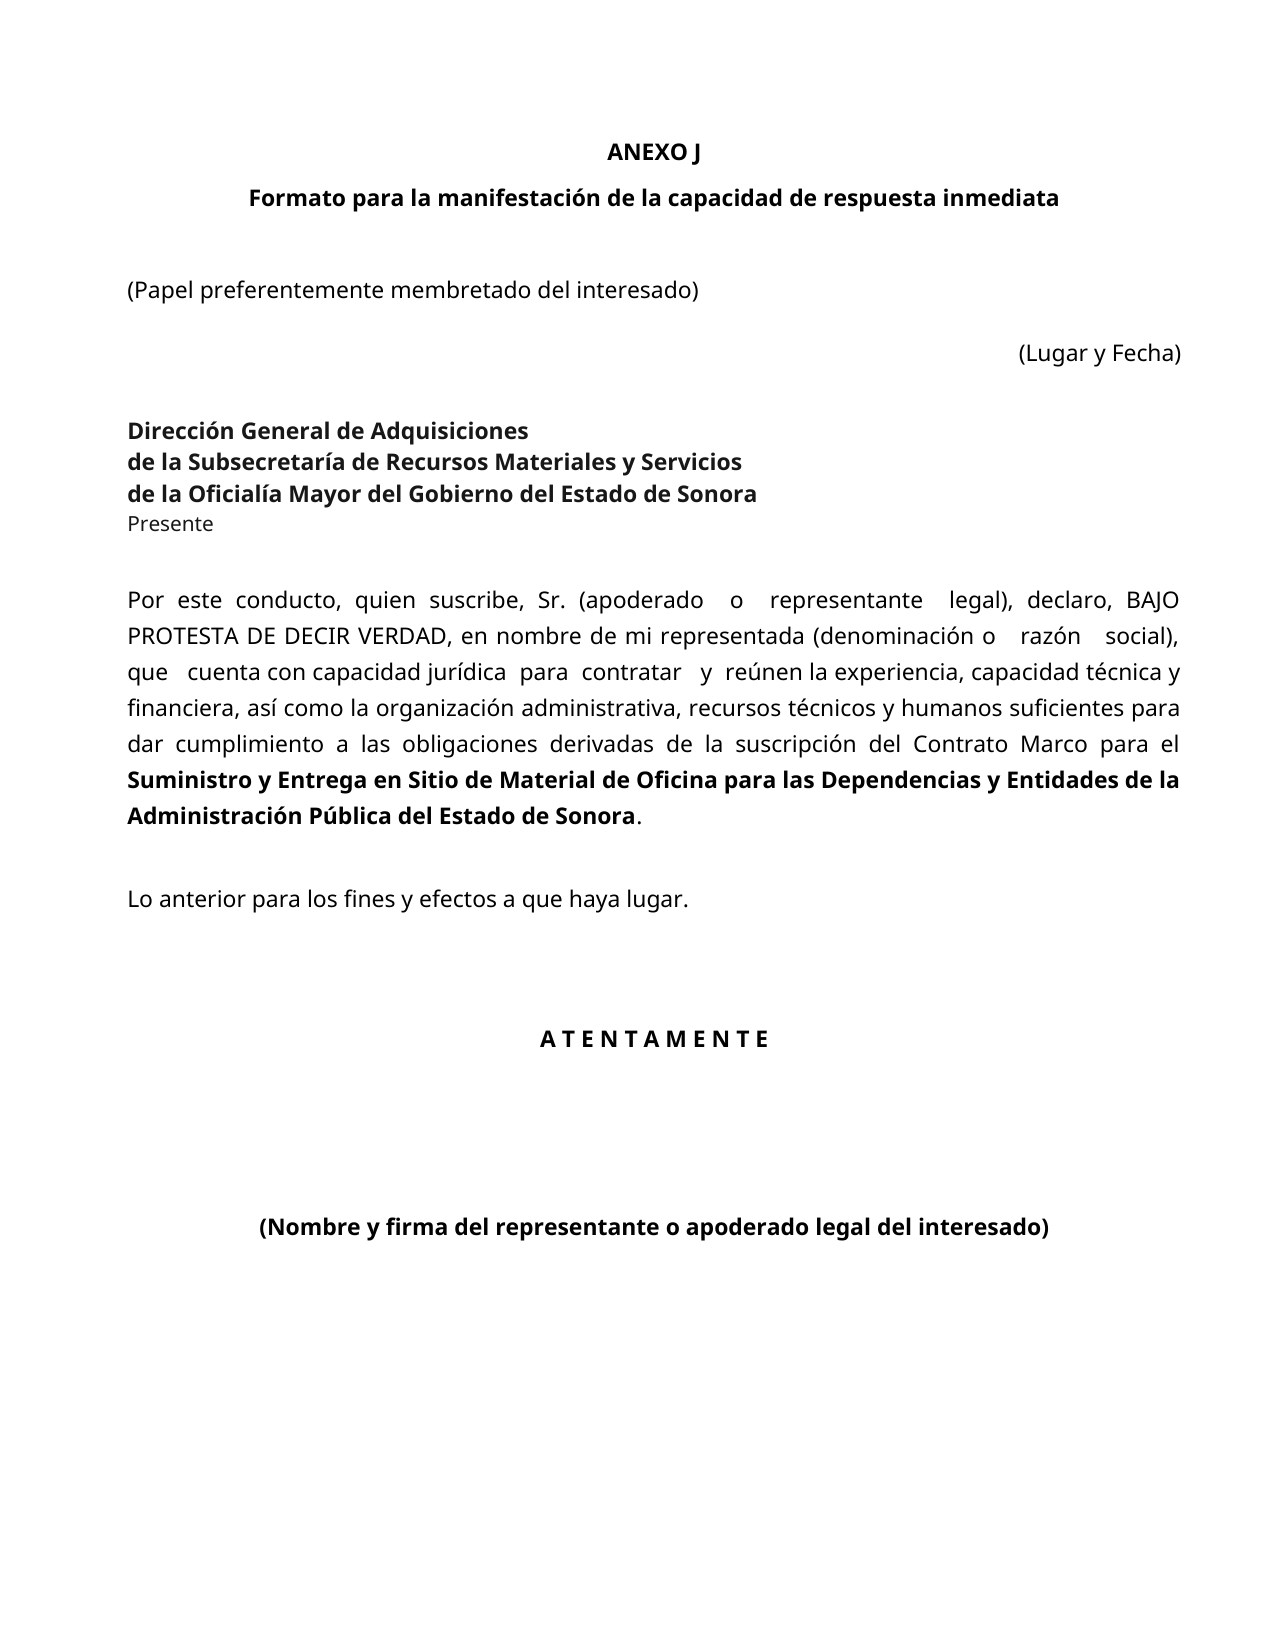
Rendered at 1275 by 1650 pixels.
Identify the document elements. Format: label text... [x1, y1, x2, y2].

text (Nombre y firma del representante o apoderado legal del interesado) [127, 1211, 1181, 1242]
text de la Oficialía Mayor del Gobierno del Estado de Sonora [127, 478, 1181, 509]
text Lo anterior para los fines y efectos a que haya lugar. [127, 883, 1181, 914]
text de la Subsecretaría de Recursos Materiales y Servicios [127, 446, 1181, 478]
text Presente [127, 509, 1181, 537]
text Formato para la manifestación de la capacidad de respuesta inmediata [127, 182, 1181, 213]
text (Papel preferentemente membretado del interesado) [127, 276, 1219, 305]
text Por este conducto, quien suscribe, Sr. (apoderado o representante legal), declaro, BAJO PROTESTA DE DECIR VERDAD, en nombre de mi representada (denominación o razón social), que cuenta con capacidad jurídica para contratar y reúnen la experiencia, capacidad técnica y financiera, así como la organización administrativa, recursos técnicos y humanos suficientes para dar cumplimiento a las obligaciones derivadas de la suscripción del Contrato Marco para el Suministro y Entrega en Sitio de Material de Oficina para las Dependencias y Entidades de la Administración Pública del Estado de Sonora. [127, 584, 1181, 831]
text Dirección General de Adquisiciones [127, 415, 1181, 446]
text (Lugar y Fecha) [127, 337, 1181, 368]
text A T E N T A M E N T E [127, 1023, 1181, 1054]
text ANEXO J [127, 135, 1181, 167]
